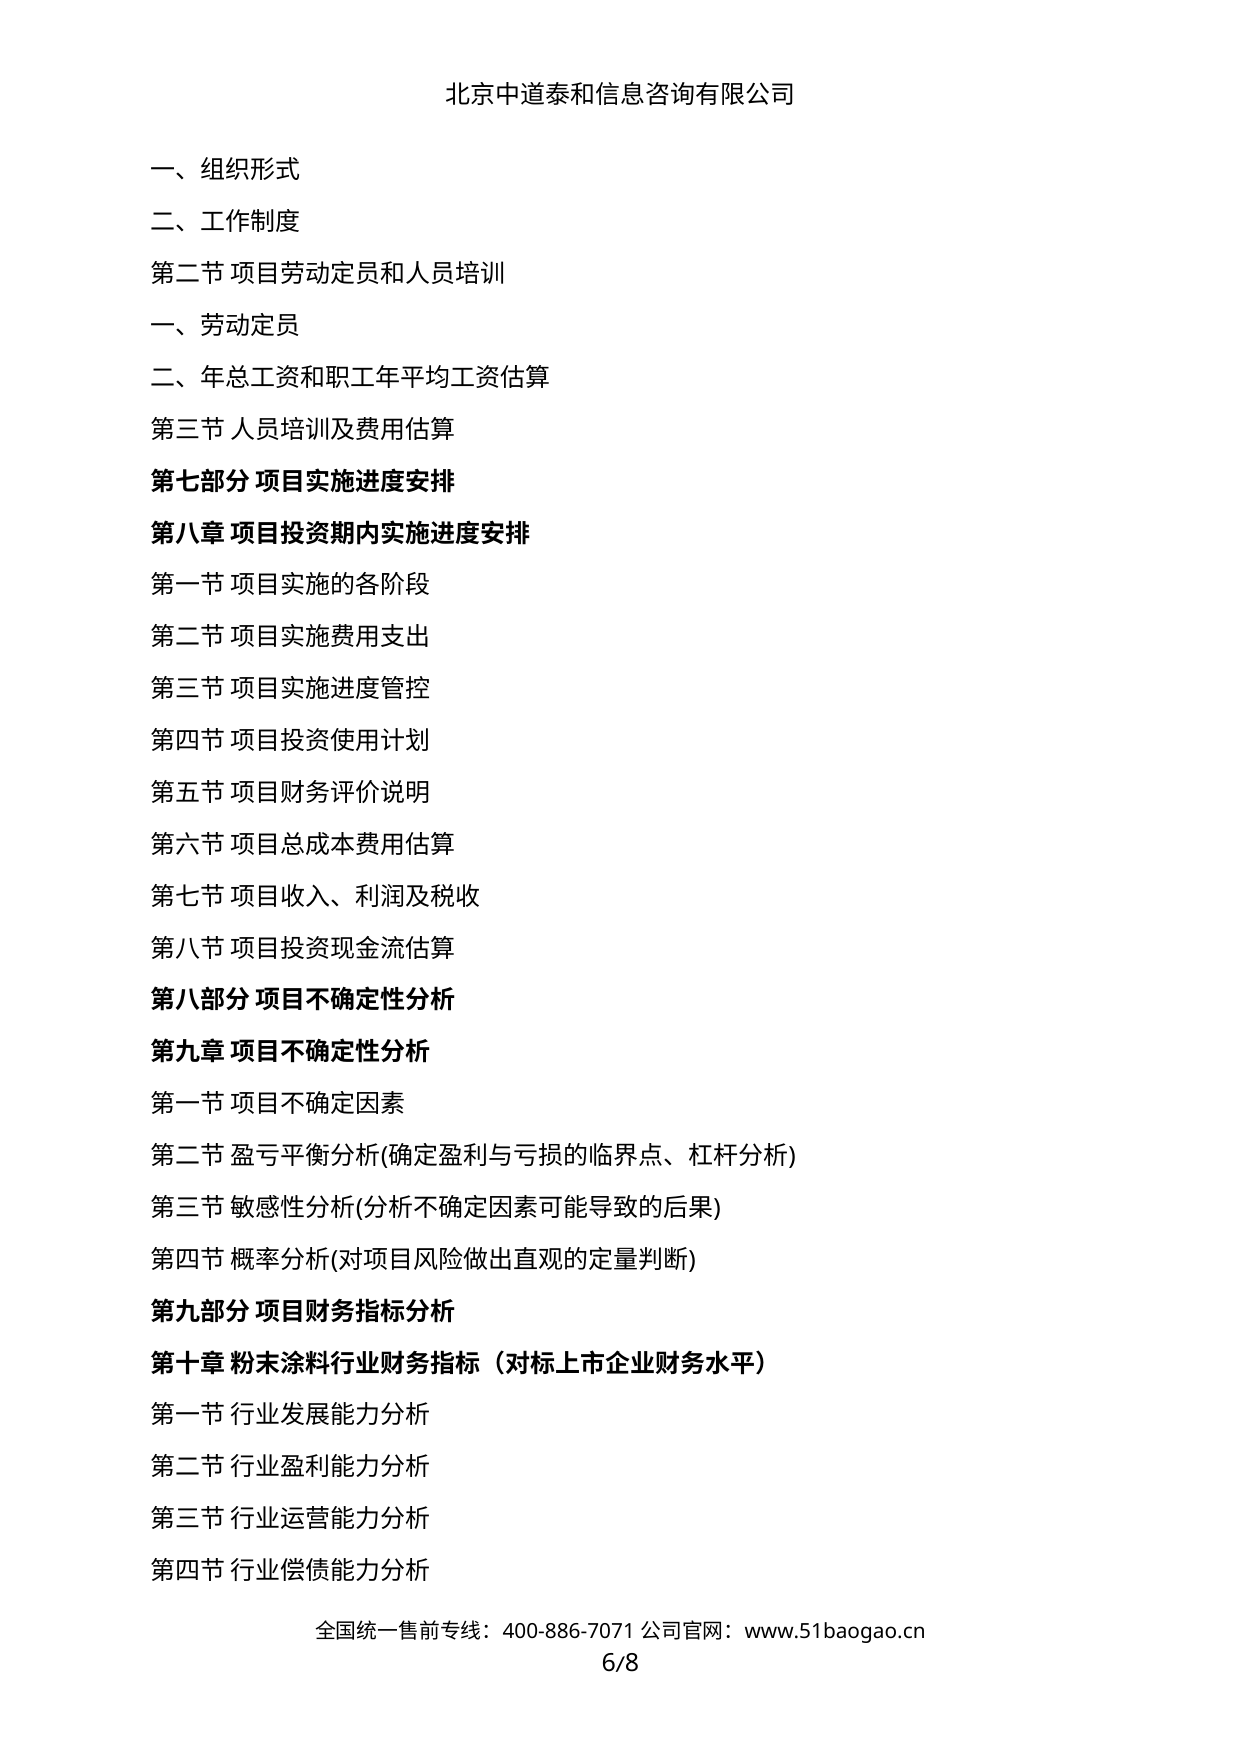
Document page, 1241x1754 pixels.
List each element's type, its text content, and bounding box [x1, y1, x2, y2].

text 一、组织形式 [150, 150, 1090, 186]
text 第一节 项目不确定因素 [150, 1084, 1090, 1120]
text 第八部分 项目不确定性分析 [150, 980, 1090, 1016]
text 第六节 项目总成本费用估算 [150, 824, 1090, 861]
text 第三节 项目实施进度管控 [150, 669, 1090, 705]
text 第九部分 项目财务指标分析 [150, 1291, 1090, 1327]
text 第十章 粉末涂料行业财务指标（对标上市企业财务水平） [150, 1343, 1090, 1379]
text 第九章 项目不确定性分析 [150, 1032, 1090, 1068]
text 第四节 概率分析(对项目风险做出直观的定量判断) [150, 1239, 1090, 1276]
text 第四节 行业偿债能力分析 [150, 1551, 1090, 1587]
text 第三节 敏感性分析(分析不确定因素可能导致的后果) [150, 1187, 1090, 1224]
text 第二节 项目劳动定员和人员培训 [150, 254, 1090, 290]
text 第四节 项目投资使用计划 [150, 721, 1090, 757]
text 第三节 人员培训及费用估算 [150, 409, 1090, 446]
text 第八章 项目投资期内实施进度安排 [150, 513, 1090, 549]
text 第五节 项目财务评价说明 [150, 772, 1090, 809]
text 第一节 项目实施的各阶段 [150, 565, 1090, 601]
text 二、年总工资和职工年平均工资估算 [150, 357, 1090, 394]
text 第七部分 项目实施进度安排 [150, 461, 1090, 497]
text 第二节 项目实施费用支出 [150, 617, 1090, 653]
text 第七节 项目收入、利润及税收 [150, 876, 1090, 912]
text 一、劳动定员 [150, 306, 1090, 342]
text 第八节 项目投资现金流估算 [150, 928, 1090, 964]
text 第二节 盈亏平衡分析(确定盈利与亏损的临界点、杠杆分析) [150, 1136, 1090, 1172]
text 第三节 行业运营能力分析 [150, 1499, 1090, 1535]
text 第一节 行业发展能力分析 [150, 1395, 1090, 1431]
text 第二节 行业盈利能力分析 [150, 1447, 1090, 1483]
text 二、工作制度 [150, 202, 1090, 238]
